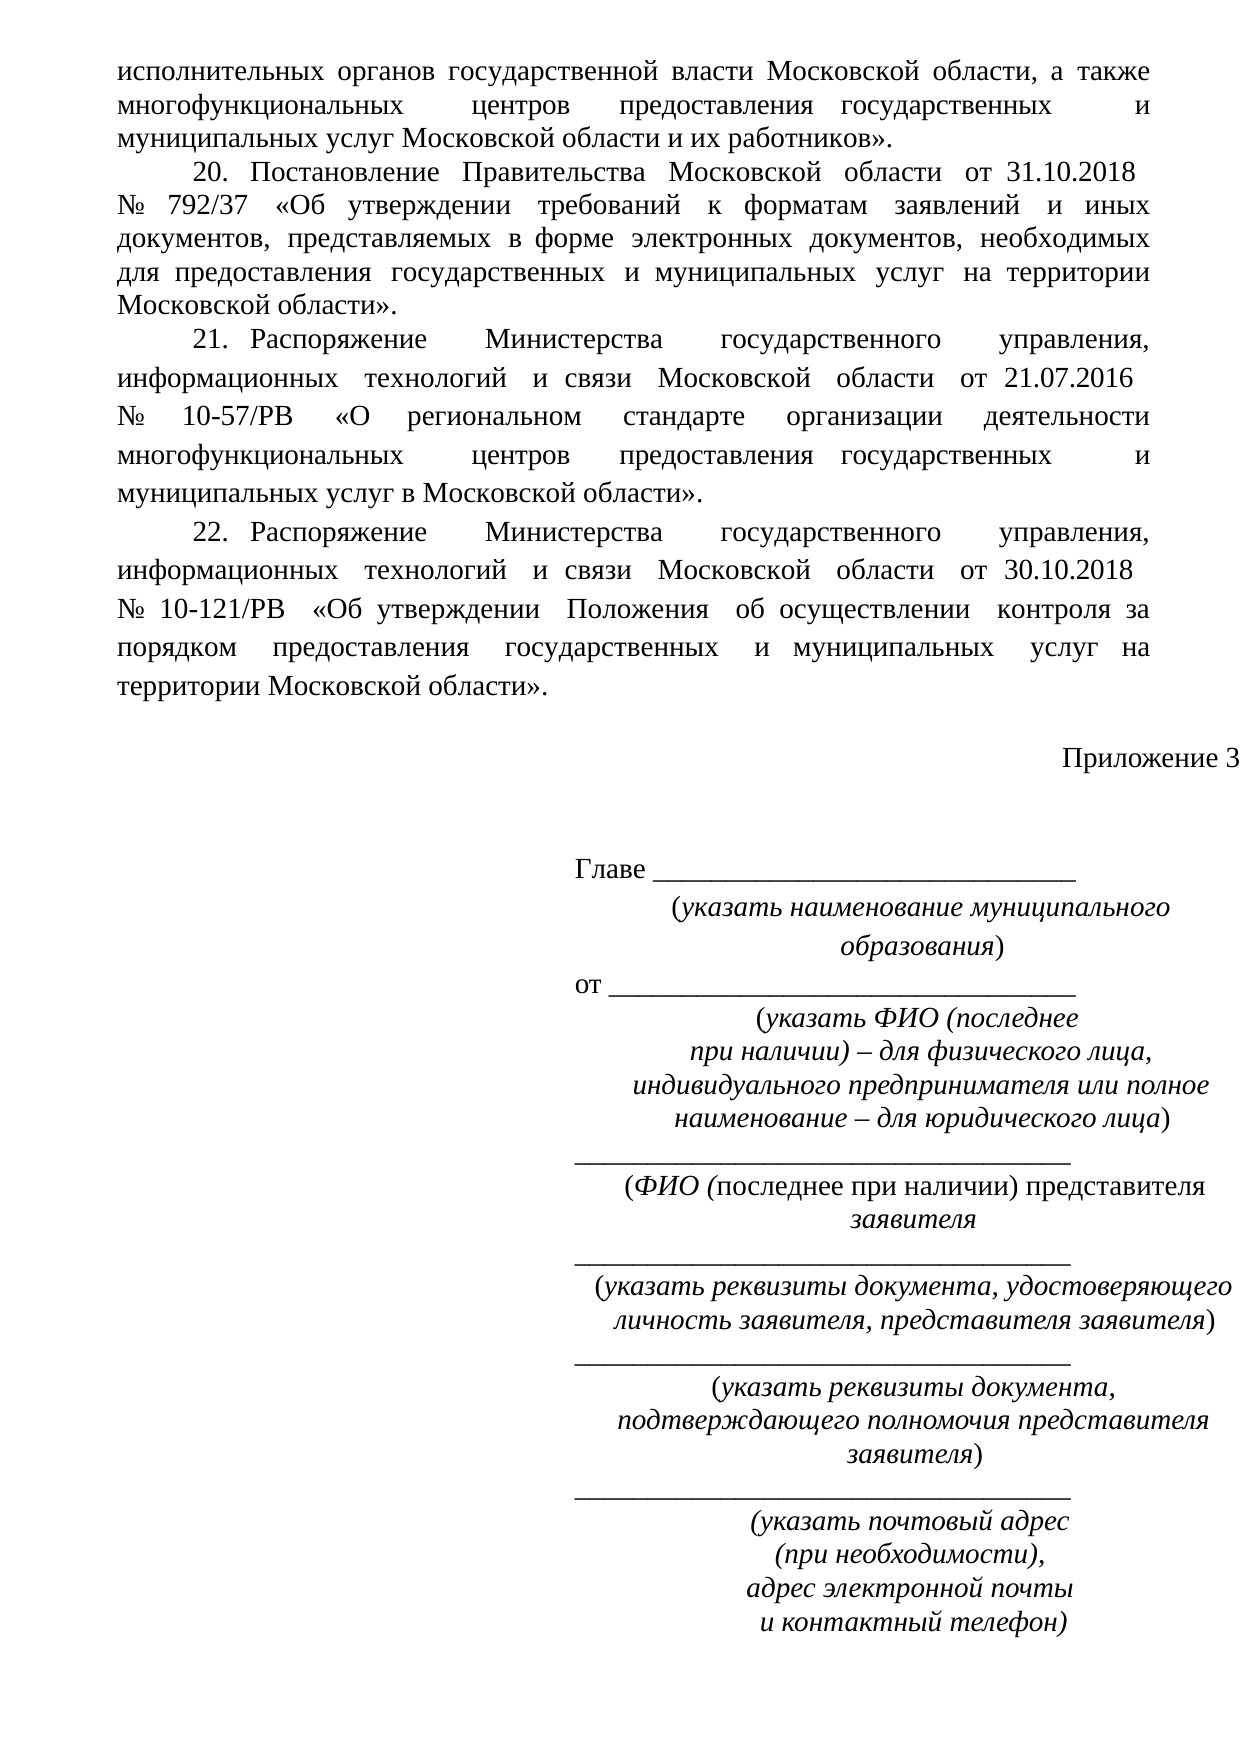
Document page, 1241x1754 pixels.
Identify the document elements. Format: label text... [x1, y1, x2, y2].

text (указать реквизиты документа, подтверждающего полномочия представителя заявителя) [589, 1369, 1240, 1469]
text (указать почтовый адрес (при необходимости), адрес электронной почты и контактный телефон) [589, 1503, 1240, 1637]
text (указать реквизиты документа, удостоверяющего личность заявителя, представителя заявителя) [589, 1268, 1240, 1335]
text (указать наименование муниципального образования) [604, 889, 1240, 961]
list Распоряжение Министерства государственного управления, информационных технологий и связи Московской области от 30.10.2018 № 10-121/РВ «Об утверждении Положения об осуществлении контроля за порядком предоставления государственных и муниципальных услуг на территории Московской области». [117, 514, 1150, 702]
text (ФИО (последнее при наличии) представителя заявителя [589, 1168, 1240, 1235]
text __________________________________ [102, 1134, 1240, 1168]
text Приложение 3 [102, 740, 1240, 774]
text __________________________________ [102, 1235, 1240, 1268]
text (указать ФИО (последнее при наличии) – для физического лица, индивидуального предпринимателя или полное наименование – для юридического лица) [604, 1000, 1240, 1134]
text Главе _____________________________ [102, 851, 1240, 884]
text __________________________________ [102, 1335, 1240, 1369]
list Распоряжение Министерства государственного управления, информационных технологий и связи Московской области от 21.07.2016 № 10-57/РВ «О региональном стандарте организации деятельности многофункциональных центров предоставления государственных и муниципальных услуг в Московской области». [117, 321, 1150, 509]
text от ________________________________ [102, 966, 1240, 1000]
text __________________________________ [102, 1469, 1240, 1503]
list Постановление Правительства Московской области от 31.10.2018 № 792/37 «Об утверждении требований к форматам заявлений и иных документов, представляемых в форме электронных документов, необходимых для предоставления государственных и муниципальных услуг на территории Московской области». [117, 154, 1150, 321]
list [117, 54, 1150, 154]
